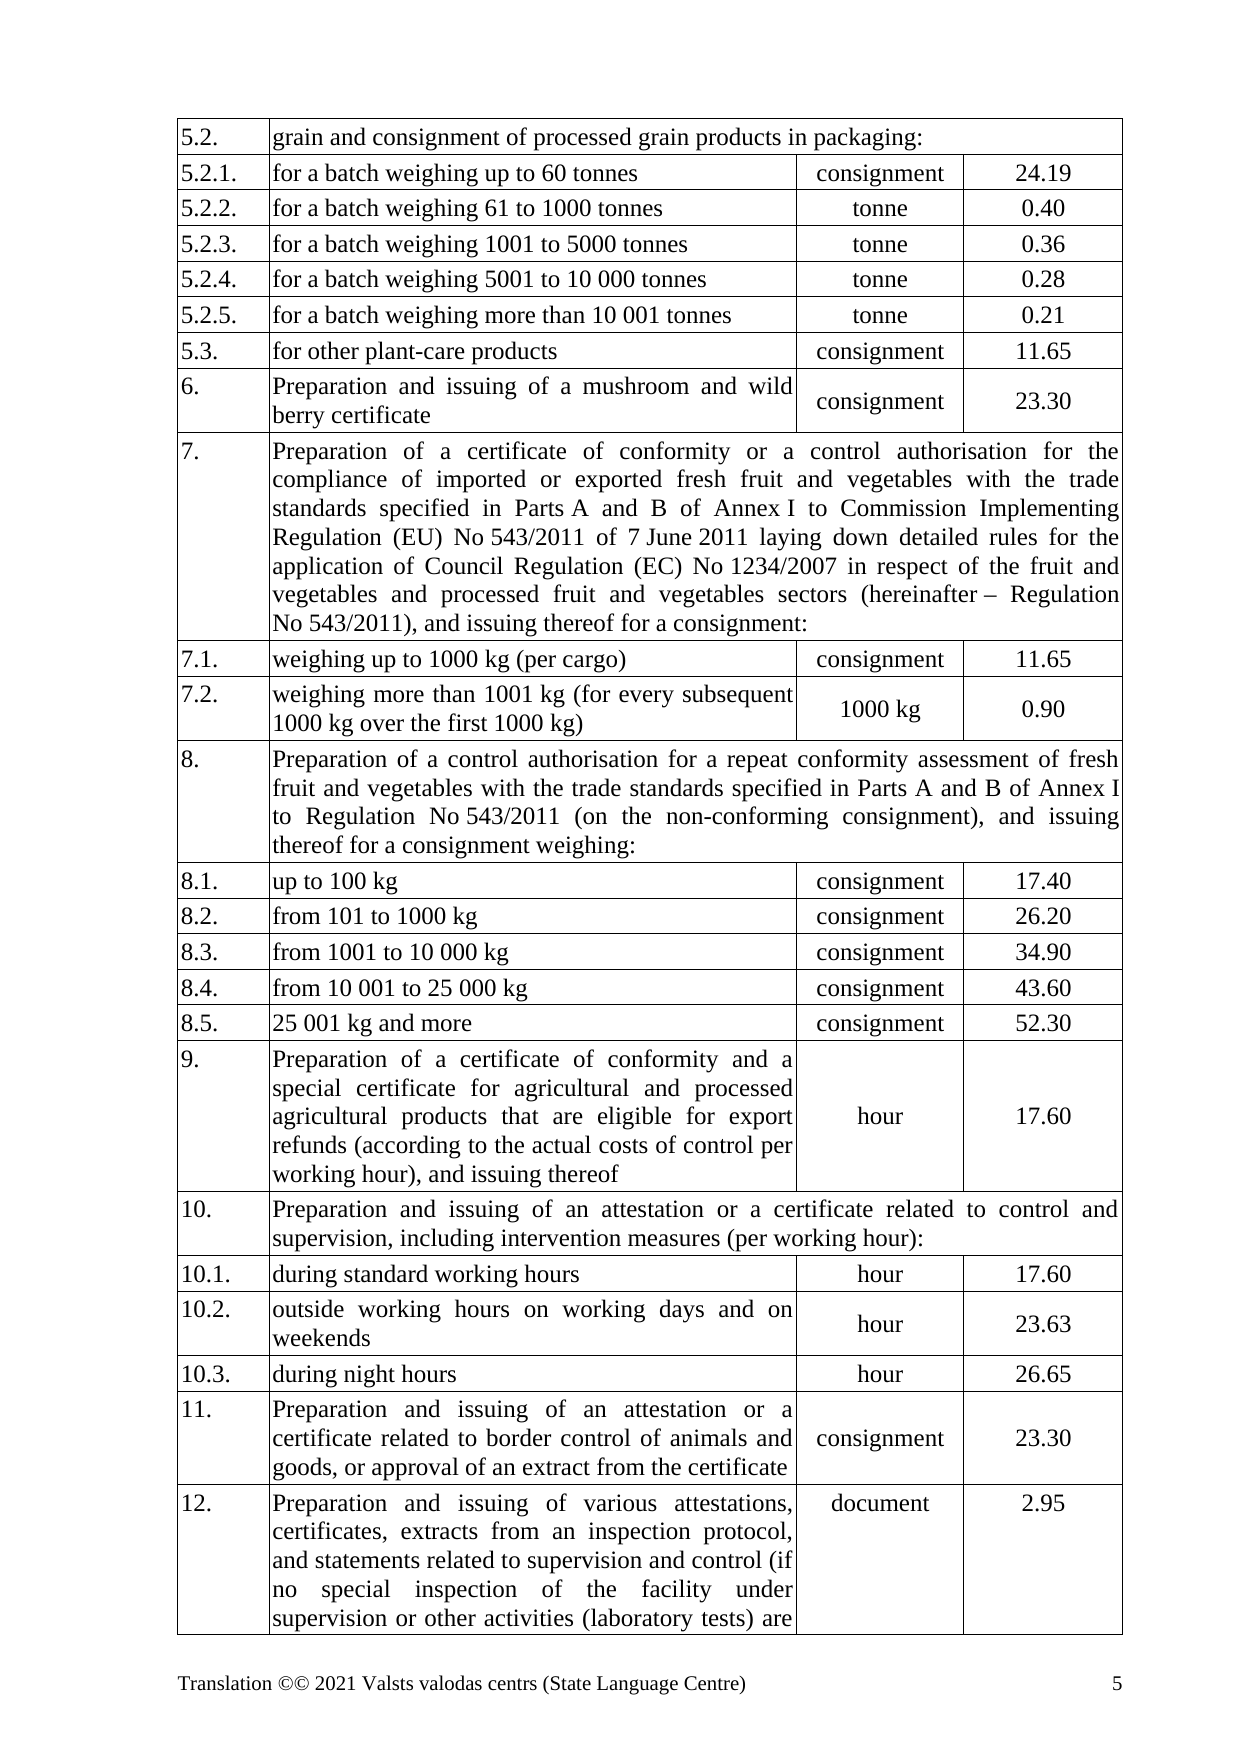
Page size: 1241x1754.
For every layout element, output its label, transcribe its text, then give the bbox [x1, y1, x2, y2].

table_cell 12. [178, 1485, 269, 1634]
table_cell consignment [797, 1392, 963, 1484]
table_cell 10. [178, 1192, 269, 1255]
table_cell tonne [797, 190, 963, 225]
table_cell 5.2.1. [178, 155, 269, 189]
table_cell for a batch weighing 5001 to 10 000 tonnes [270, 262, 796, 296]
table_cell 11. [178, 1392, 269, 1484]
table_cell for a batch weighing up to 60 tonnes [270, 155, 796, 189]
table_cell consignment [797, 369, 963, 432]
table_cell 23.63 [964, 1292, 1122, 1355]
table_cell 25 001 kg and more [270, 1005, 796, 1040]
table_cell from 10 001 to 25 000 kg [270, 970, 796, 1004]
table_cell 10.2. [178, 1292, 269, 1355]
table_cell 8.3. [178, 934, 269, 969]
table_cell 26.20 [964, 899, 1122, 933]
table_cell 5.2.2. [178, 190, 269, 225]
table_cell hour [797, 1041, 963, 1191]
table_cell 23.30 [964, 369, 1122, 432]
table_cell 0.28 [964, 262, 1122, 296]
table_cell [270, 1485, 796, 1634]
table_cell 0.21 [964, 297, 1122, 332]
table_cell consignment [797, 155, 963, 189]
table_cell 10.3. [178, 1356, 269, 1391]
table_cell 23.30 [964, 1392, 1122, 1484]
table_cell Preparation of a certificate of conformity and a special certificate for agricultural and processed agricultural products that are eligible for export refunds (according to the actual costs of control per working hour), and issuing thereof [270, 1041, 796, 1191]
table_cell 8.2. [178, 899, 269, 933]
table_cell weighing more than 1001 kg (for every subsequent 1000 kg over the first 1000 kg) [270, 677, 796, 740]
table_cell 0.40 [964, 190, 1122, 225]
table_cell tonne [797, 262, 963, 296]
table_cell outside working hours on working days and on weekends [270, 1292, 796, 1355]
table_cell from 101 to 1000 kg [270, 899, 796, 933]
table_cell 5.3. [178, 333, 269, 367]
table_cell 26.65 [964, 1356, 1122, 1391]
table_cell 8.4. [178, 970, 269, 1004]
table_cell Preparation of a certificate of conformity or a control authorisation for the compliance of imported or exported fresh fruit and vegetables with the trade standards specified in Parts A and B of Annex I to Commission Implementing Regulation (EU) No 543/2011 of 7 June 2011 laying down detailed rules for the application of Council Regulation (EC) No 1234/2007 in respect of the fruit and vegetables and processed fruit and vegetables sectors (hereinafter – Regulation No 543/2011), and issuing thereof for a consignment: [270, 433, 1122, 640]
table_cell 17.60 [964, 1256, 1122, 1291]
table_cell document [797, 1485, 963, 1634]
table_cell 6. [178, 369, 269, 432]
table_cell for other plant-care products [270, 333, 796, 367]
table_cell Preparation and issuing of an attestation or a certificate related to control and supervision, including intervention measures (per working hour): [270, 1192, 1122, 1255]
table_cell hour [797, 1256, 963, 1291]
table_cell tonne [797, 297, 963, 332]
table_cell 9. [178, 1041, 269, 1191]
table_cell hour [797, 1356, 963, 1391]
table_cell 24.19 [964, 155, 1122, 189]
table_cell hour [797, 1292, 963, 1355]
table_cell 0.36 [964, 226, 1122, 261]
table_cell weighing up to 1000 kg (per cargo) [270, 641, 796, 676]
table_cell 7.1. [178, 641, 269, 676]
table_cell 0.90 [964, 677, 1122, 740]
table_cell 2.95 [964, 1485, 1122, 1634]
table_cell grain and consignment of processed grain products in packaging: [270, 119, 1122, 154]
table_cell Preparation and issuing of a mushroom and wild berry certificate [270, 369, 796, 432]
table_cell Preparation and issuing of an attestation or a certificate related to border control of animals and goods, or approval of an extract from the certificate [270, 1392, 796, 1484]
table_cell consignment [797, 970, 963, 1004]
table_cell during night hours [270, 1356, 796, 1391]
table_cell consignment [797, 333, 963, 367]
table_cell 11.65 [964, 333, 1122, 367]
table_cell for a batch weighing 61 to 1000 tonnes [270, 190, 796, 225]
table_cell consignment [797, 1005, 963, 1040]
table_cell 34.90 [964, 934, 1122, 969]
table_cell up to 100 kg [270, 863, 796, 897]
table_cell 11.65 [964, 641, 1122, 676]
table_cell 17.40 [964, 863, 1122, 897]
table_cell 52.30 [964, 1005, 1122, 1040]
table_cell Preparation of a control authorisation for a repeat conformity assessment of fresh fruit and vegetables with the trade standards specified in Parts A and B of Annex I to Regulation No 543/2011 (on the non-conforming consignment), and issuing thereof for a consignment weighing: [270, 741, 1122, 862]
table_cell 1000 kg [797, 677, 963, 740]
table_cell 5.2.5. [178, 297, 269, 332]
table_cell 7.2. [178, 677, 269, 740]
table_cell consignment [797, 863, 963, 897]
table_cell tonne [797, 226, 963, 261]
table_cell 7. [178, 433, 269, 640]
table_cell consignment [797, 899, 963, 933]
table_cell consignment [797, 934, 963, 969]
table_cell 5.2.4. [178, 262, 269, 296]
table_cell 8.5. [178, 1005, 269, 1040]
table_cell during standard working hours [270, 1256, 796, 1291]
table_cell consignment [797, 641, 963, 676]
table_cell 5.2.3. [178, 226, 269, 261]
table_cell for a batch weighing 1001 to 5000 tonnes [270, 226, 796, 261]
table_cell for a batch weighing more than 10 001 tonnes [270, 297, 796, 332]
table_cell from 1001 to 10 000 kg [270, 934, 796, 969]
table_cell 8.1. [178, 863, 269, 897]
table_cell 5.2. [178, 119, 269, 154]
table_cell 17.60 [964, 1041, 1122, 1191]
table_cell 10.1. [178, 1256, 269, 1291]
table_cell 43.60 [964, 970, 1122, 1004]
table_cell 8. [178, 741, 269, 862]
